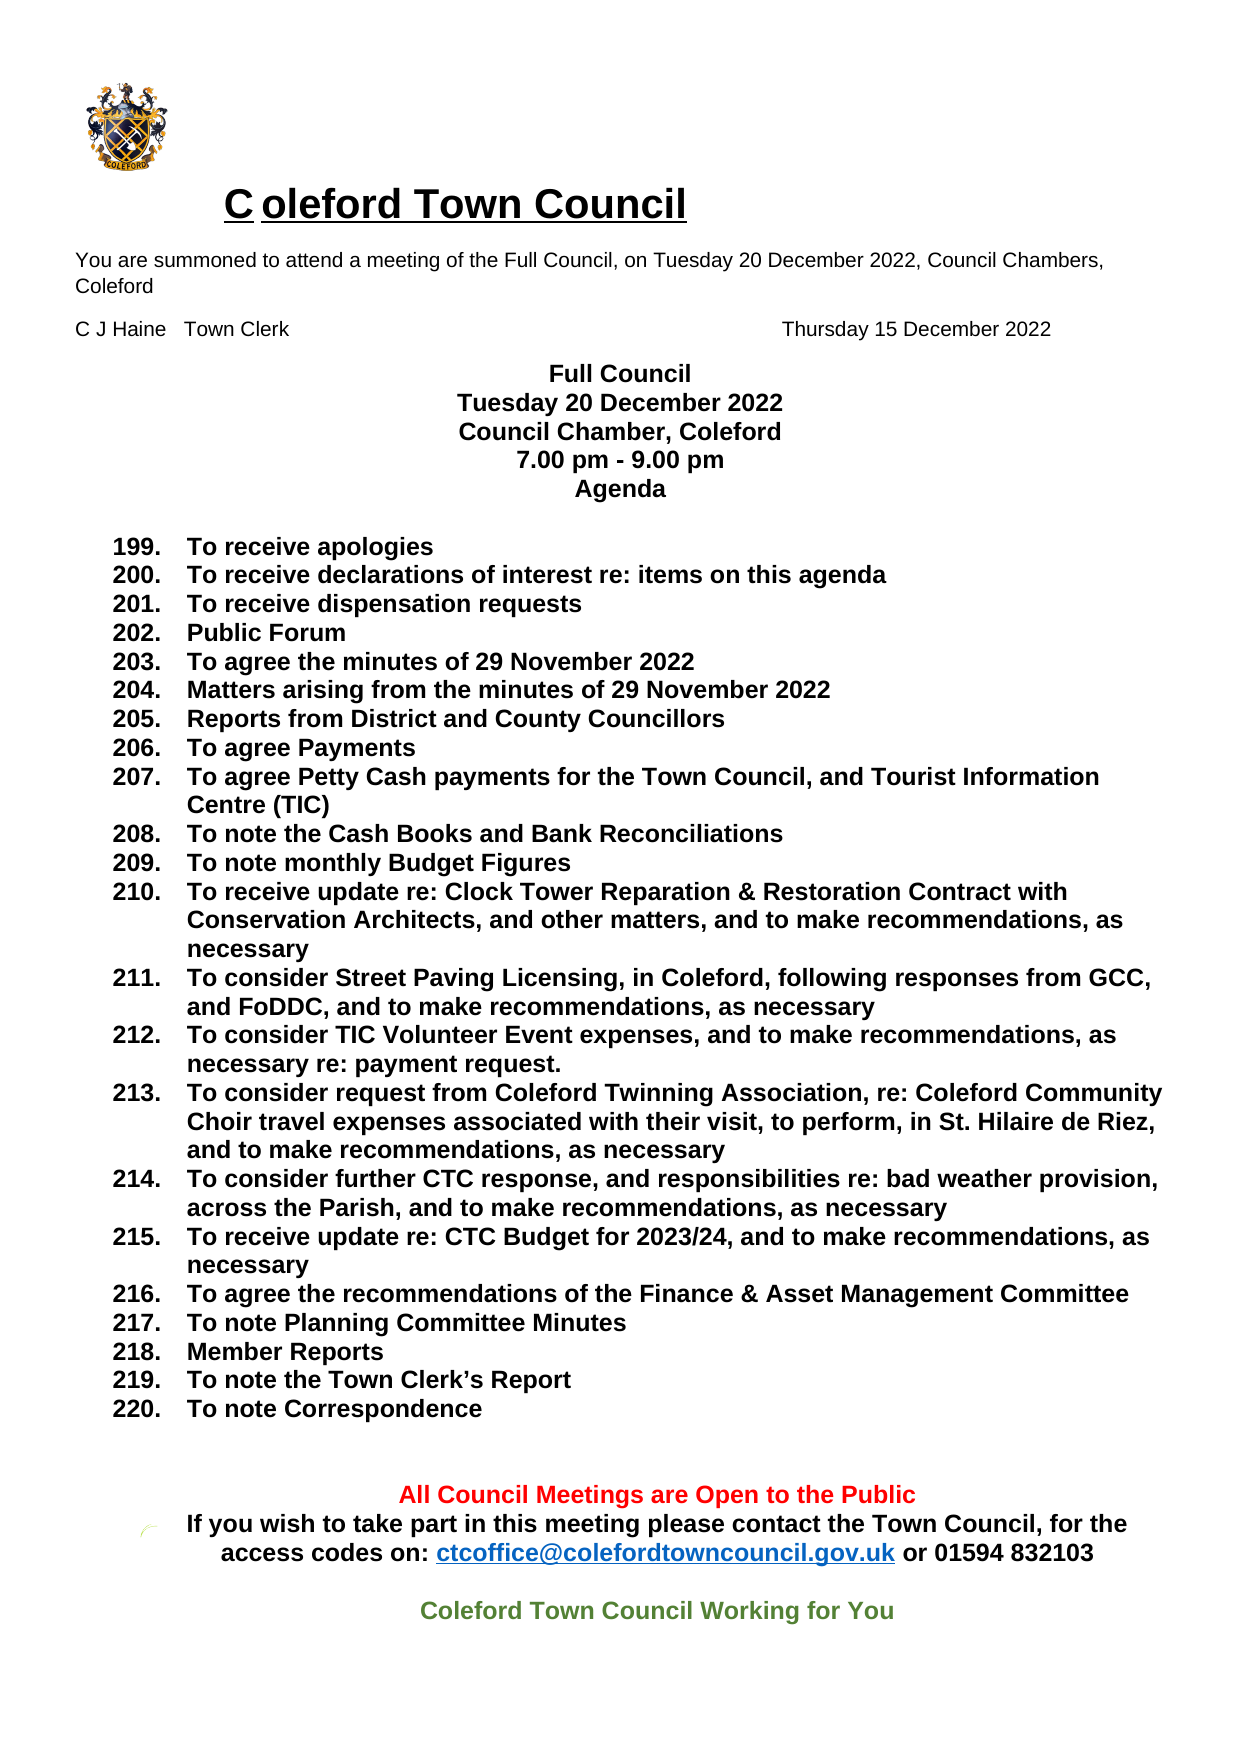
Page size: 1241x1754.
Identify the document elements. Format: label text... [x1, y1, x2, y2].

list To note the Town Clerk’s Report [112, 1366, 1165, 1394]
text Coleford Town Council Working for You [112, 1596, 1165, 1625]
list To receive update re: Clock Tower Reparation & Restoration Contract with [112, 877, 1165, 906]
list To receive update re: CTC Budget for 2023/24, and to make recommendations, as [112, 1222, 1165, 1251]
list To agree the recommendations of the Finance & Asset Management Committee [112, 1279, 1165, 1308]
list Public Forum [112, 618, 1165, 647]
list To consider TIC Volunteer Event expenses, and to make recommendations, as [112, 1021, 1165, 1049]
list To note the Cash Books and Bank Reconciliations [112, 819, 1165, 848]
list If you wish to take part in this meeting please contact the Town Council, for the access codes on: ctcoffice@colefordtowncouncil.gov.uk or 01594 832103 [149, 1509, 1165, 1567]
list To note monthly Budget Figures [112, 848, 1165, 877]
list To receive dispensation requests [112, 589, 1165, 618]
list Conservation Architects, and other matters, and to make recommendations, as necessary [187, 906, 1165, 963]
list To agree Payments [112, 733, 1165, 762]
picture [75, 75, 180, 180]
text Full Council [75, 359, 1165, 388]
text 7.00 pm - 9.00 pm [75, 446, 1165, 474]
text Centre (TIC) [150, 791, 1165, 819]
list To receive declarations of interest re: items on this agenda [112, 561, 1165, 589]
list To note Correspondence [112, 1394, 1165, 1423]
text Tuesday 20 December 2022 [75, 388, 1165, 417]
list To note Planning Committee Minutes [112, 1308, 1165, 1337]
list To receive apologies [112, 532, 1165, 561]
text Council Chamber, Coleford [75, 417, 1165, 446]
list necessary [156, 1251, 1165, 1279]
list Member Reports [112, 1337, 1165, 1366]
list To agree the minutes of 29 November 2022 [112, 647, 1165, 676]
list and FoDDC, and to make recommendations, as necessary [156, 992, 1165, 1021]
text Agenda [75, 474, 1165, 503]
list across the Parish, and to make recommendations, as necessary [156, 1193, 1165, 1222]
list Matters arising from the minutes of 29 November 2022 [112, 676, 1165, 704]
list necessary re: payment request. [156, 1049, 1165, 1078]
list To consider further CTC response, and responsibilities re: bad weather provision, [112, 1164, 1165, 1193]
list To consider request from Coleford Twinning Association, re: Coleford Community [112, 1078, 1165, 1107]
list To agree Petty Cash payments for the Town Council, and Tourist Information [112, 762, 1165, 791]
list Reports from District and County Councillors [112, 704, 1165, 733]
list To consider Street Paving Licensing, in Coleford, following responses from GCC, [112, 963, 1165, 992]
list All Council Meetings are Open to the Public [149, 1481, 1165, 1509]
list Choir travel expenses associated with their visit, to perform, in St. Hilaire de Riez, and to make recommendations, as necessary [187, 1107, 1165, 1164]
